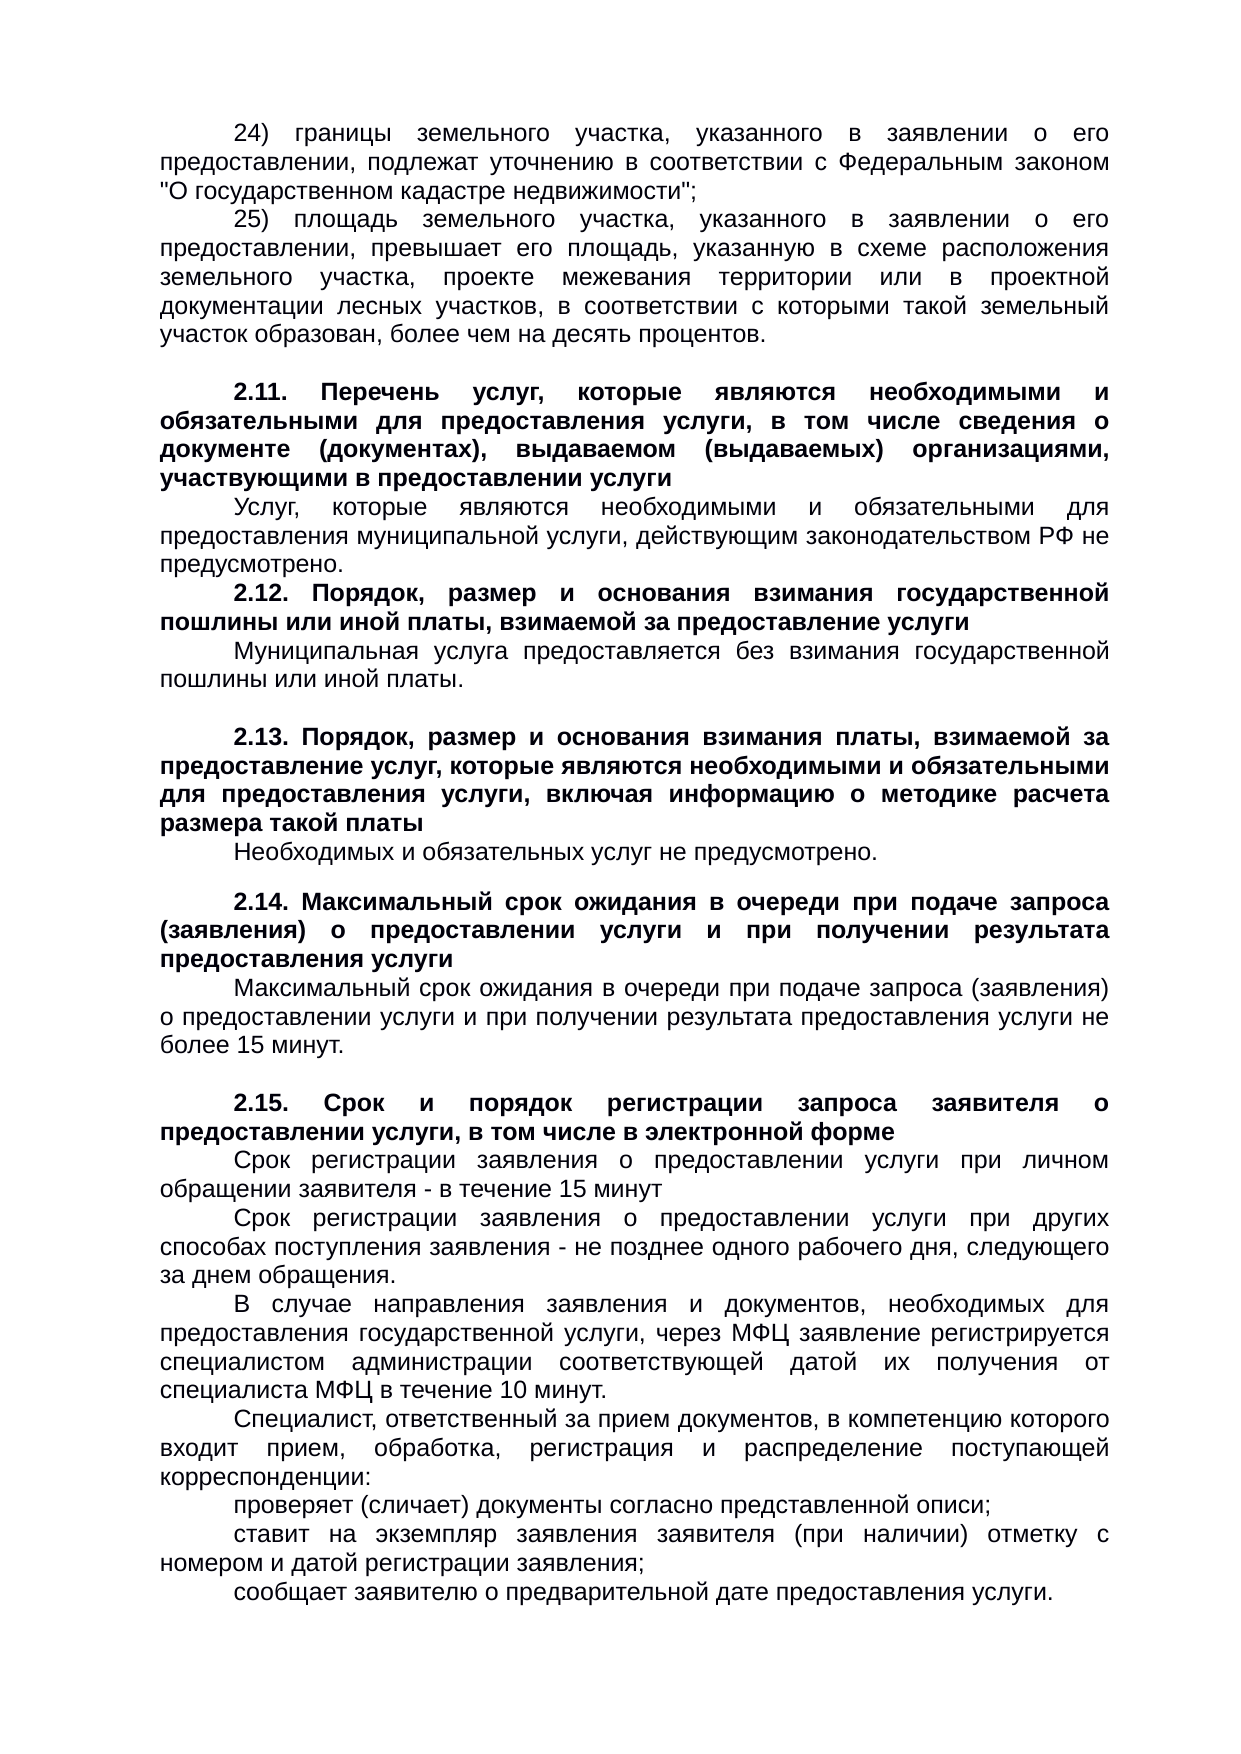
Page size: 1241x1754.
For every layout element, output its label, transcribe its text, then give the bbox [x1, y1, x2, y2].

text ставит на экземпляр заявления заявителя (при наличии) отметку с номером и датой регистрации заявления; [159, 1519, 1110, 1576]
text Максимальный срок ожидания в очереди при подаче запроса (заявления) о предоставлении услуги и при получении результата предоставления услуги не более 15 минут. [159, 973, 1110, 1059]
text Муниципальная услуга предоставляется без взимания государственной пошлины или иной платы. [159, 636, 1110, 693]
text 25) площадь земельного участка, указанного в заявлении о его предоставлении, превышает его площадь, указанную в схеме расположения земельного участка, проекте межевания территории или в проектной документации лесных участков, в соответствии с которыми такой земельный участок образован, более чем на десять процентов. [159, 204, 1110, 348]
text сообщает заявителю о предварительной дате предоставления услуги. [159, 1576, 1110, 1605]
text 2.15. Срок и порядок регистрации запроса заявителя о предоставлении услуги, в том числе в электронной форме [159, 1088, 1110, 1145]
text Услуг, которые являются необходимыми и обязательными для предоставления муниципальной услуги, действующим законодательством РФ не предусмотрено. [159, 492, 1110, 578]
text Срок регистрации заявления о предоставлении услуги при личном обращении заявителя - в течение 15 минут [159, 1145, 1110, 1203]
text 2.12. Порядок, размер и основания взимания государственной пошлины или иной платы, взимаемой за предоставление услуги [159, 578, 1110, 636]
text Срок регистрации заявления о предоставлении услуги при других способах поступления заявления - не позднее одного рабочего дня, следующего за днем обращения. [159, 1203, 1110, 1289]
text 24) границы земельного участка, указанного в заявлении о его предоставлении, подлежат уточнению в соответствии с Федеральным законом "О государственном кадастре недвижимости"; [159, 118, 1110, 204]
text Необходимых и обязательных услуг не предусмотрено. [159, 837, 1110, 866]
text 2.11. Перечень услуг, которые являются необходимыми и обязательными для предоставления услуги, в том числе сведения о документе (документах), выдаваемом (выдаваемых) организациями, участвующими в предоставлении услуги [159, 377, 1110, 492]
text 2.13. Порядок, размер и основания взимания платы, взимаемой за предоставление услуг, которые являются необходимыми и обязательными для предоставления услуги, включая информацию о методике расчета размера такой платы [159, 722, 1110, 837]
text В случае направления заявления и документов, необходимых для предоставления государственной услуги, через МФЦ заявление регистрируется специалистом администрации соответствующей датой их получения от специалиста МФЦ в течение 10 минут. [159, 1289, 1110, 1404]
text Специалист, ответственный за прием документов, в компетенцию которого входит прием, обработка, регистрация и распределение поступающей корреспонденции: [159, 1404, 1110, 1490]
text проверяет (сличает) документы согласно представленной описи; [159, 1490, 1110, 1519]
text 2.14. Максимальный срок ожидания в очереди при подаче запроса (заявления) о предоставлении услуги и при получении результата предоставления услуги [159, 886, 1110, 973]
